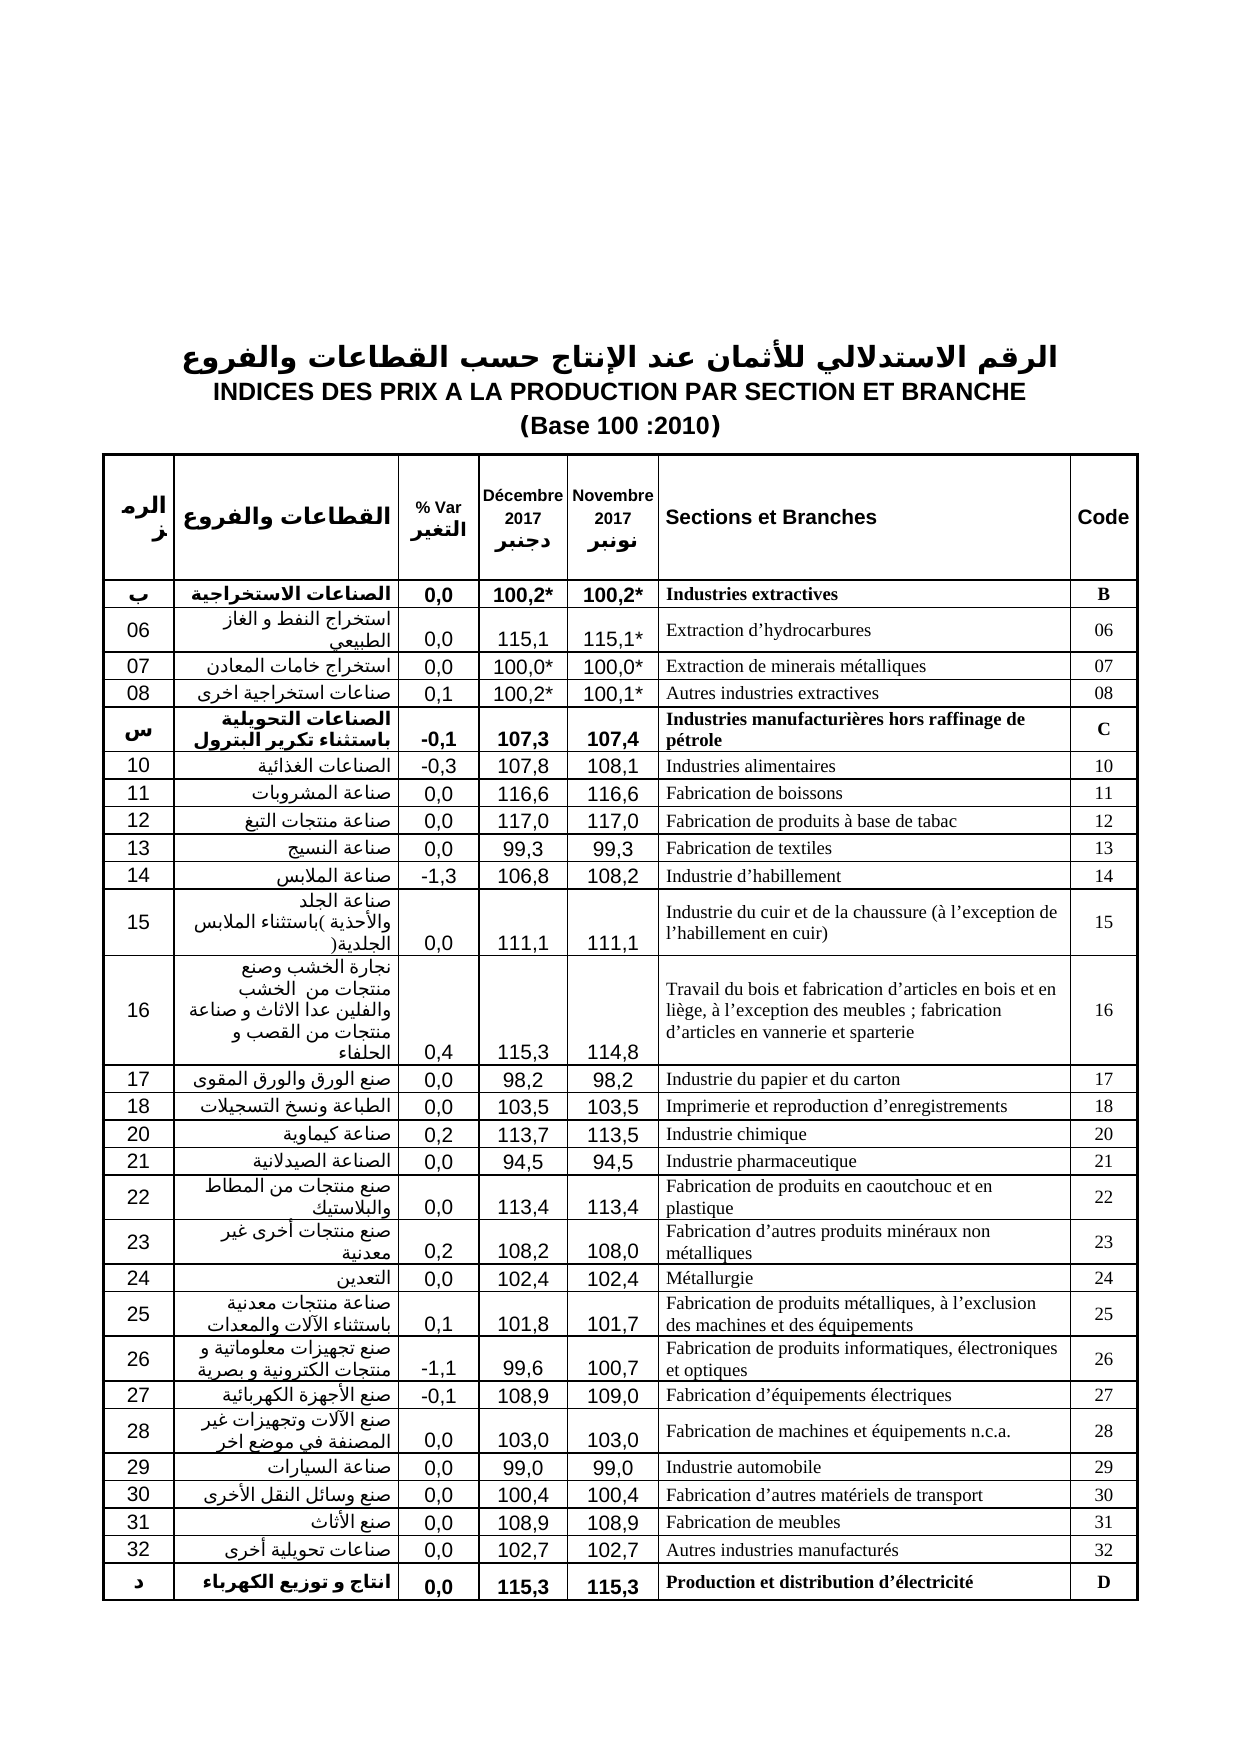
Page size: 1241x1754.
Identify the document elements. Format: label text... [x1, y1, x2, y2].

table_cell Fabrication d’équipements électriques [659, 1382, 1070, 1408]
table_cell 0,0 [399, 1536, 478, 1562]
table_cell صنع وسائل النقل الأخرى [175, 1481, 398, 1507]
table_cell 99,0 [480, 1454, 567, 1480]
table_cell 32 [105, 1536, 173, 1562]
table_cell 06 [105, 608, 173, 651]
table_cell 99,3 [480, 835, 567, 861]
table_cell 100,7 [568, 1337, 658, 1380]
table_cell صناعة الجلد والأحذية )باستثناء الملابس الجلدية( [175, 890, 398, 954]
table_header الرمز [105, 456, 173, 579]
table_cell -0,1 [399, 1382, 478, 1408]
table_cell 102,7 [568, 1536, 658, 1562]
table_cell 31 [105, 1509, 173, 1535]
table_cell 0,0 [399, 835, 478, 861]
table_header Sections et Branches [659, 456, 1070, 579]
table_cell 102,4 [480, 1265, 567, 1291]
table_cell الصناعات التحويلية باستثناء تكرير البترول [175, 708, 398, 751]
table_cell 101,7 [568, 1292, 658, 1335]
table_cell -0,1 [399, 708, 478, 751]
table_cell 115,3 [568, 1564, 658, 1599]
table_cell Extraction de minerais métalliques [659, 653, 1070, 678]
table_cell 100,2* [480, 581, 567, 606]
table_cell صناعة منتجات التبغ [175, 807, 398, 833]
table_cell 108,2 [568, 862, 658, 888]
table_cell -1,3 [399, 862, 478, 888]
text (Base 100 :2010) [148, 407, 1093, 441]
table_cell 12 [1071, 807, 1136, 833]
table_cell صنع منتجات من المطاط والبلاستيك [175, 1176, 398, 1218]
table_cell 30 [1071, 1481, 1136, 1507]
table_cell صناعات تحويلية أخرى [175, 1536, 398, 1562]
table_cell 28 [1071, 1409, 1136, 1452]
table_cell Fabrication de produits informatiques, électroniques et optiques [659, 1337, 1070, 1380]
table_cell ب [105, 581, 173, 606]
table_cell Industrie pharmaceutique [659, 1148, 1070, 1174]
table_cell 29 [105, 1454, 173, 1480]
table_cell 24 [1071, 1265, 1136, 1291]
table_cell 07 [1071, 653, 1136, 678]
table_cell -1,1 [399, 1337, 478, 1380]
table_cell 108,1 [568, 752, 658, 778]
table_cell استخراج خامات المعادن [175, 653, 398, 678]
table_cell 103,5 [480, 1093, 567, 1119]
table_cell 98,2 [568, 1066, 658, 1091]
table_cell 108,9 [480, 1382, 567, 1408]
table_cell التعدين [175, 1265, 398, 1291]
table_cell 102,4 [568, 1265, 658, 1291]
table_cell 28 [105, 1409, 173, 1452]
table_cell Fabrication de machines et équipements n.c.a. [659, 1409, 1070, 1452]
table_cell 100,2* [480, 680, 567, 706]
table_cell 0,0 [399, 1409, 478, 1452]
table_cell 109,0 [568, 1382, 658, 1408]
table_cell 111,1 [568, 890, 658, 954]
table_cell 0,0 [399, 807, 478, 833]
table_cell Fabrication de produits en caoutchouc et en plastique [659, 1176, 1070, 1218]
table_cell Fabrication de produits métalliques, à l’exclusion des machines et des équipements [659, 1292, 1070, 1335]
table_cell 15 [1071, 890, 1136, 954]
table_cell صناعة منتجات معدنية باستثناء الآلات والمعدات [175, 1292, 398, 1335]
table_cell 0,0 [399, 1148, 478, 1174]
table_cell صناعة السيارات [175, 1454, 398, 1480]
table_cell 107,3 [480, 708, 567, 751]
table_cell 115,1 [480, 608, 567, 651]
table_cell Industrie d’habillement [659, 862, 1070, 888]
table_cell صنع الأثاث [175, 1509, 398, 1535]
table_cell 21 [105, 1148, 173, 1174]
table_cell 10 [1071, 752, 1136, 778]
table_cell 113,7 [480, 1121, 567, 1146]
table_cell صناعة الملابس [175, 862, 398, 888]
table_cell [659, 1564, 1070, 1599]
table_cell Industrie chimique [659, 1121, 1070, 1146]
table_cell Travail du bois et fabrication d’articles en bois et en liège, à l’exception des meubles ; fabrication d’articles en vannerie et sparterie [659, 956, 1070, 1064]
table_cell صنع الآلات وتجهيزات غير المصنفة في موضع اخر [175, 1409, 398, 1452]
table_cell الطباعة ونسخ التسجيلات [175, 1093, 398, 1119]
table_cell 0,0 [399, 1176, 478, 1218]
table_cell Extraction d’hydrocarbures [659, 608, 1070, 651]
table_cell Autres industries extractives [659, 680, 1070, 706]
table_cell 11 [105, 780, 173, 806]
table_cell 13 [1071, 835, 1136, 861]
table_cell Industries alimentaires [659, 752, 1070, 778]
table_cell صنع الأجهزة الكهربائية [175, 1382, 398, 1408]
table_cell 29 [1071, 1454, 1136, 1480]
table_cell استخراج النفط و الغاز الطبيعي [175, 608, 398, 651]
table_cell 08 [105, 680, 173, 706]
table_cell 0,2 [399, 1121, 478, 1146]
table_cell 0,1 [399, 680, 478, 706]
table_cell 16 [105, 956, 173, 1064]
table_cell 101,8 [480, 1292, 567, 1335]
table_cell 0,4 [399, 956, 478, 1064]
table_cell صناعات استخراجية اخرى [175, 680, 398, 706]
table_cell س [105, 708, 173, 751]
table_cell 107,4 [568, 708, 658, 751]
table_cell B [1071, 581, 1136, 606]
table_cell 100,2* [568, 581, 658, 606]
table_cell 117,0 [480, 807, 567, 833]
table_cell 113,4 [568, 1176, 658, 1218]
table_cell 11 [1071, 780, 1136, 806]
table_cell 108,2 [480, 1220, 567, 1263]
table_cell 18 [1071, 1093, 1136, 1119]
table_cell 24 [105, 1265, 173, 1291]
table_cell 18 [105, 1093, 173, 1119]
table_cell 22 [105, 1176, 173, 1218]
table_cell 108,9 [568, 1509, 658, 1535]
table_cell Industries extractives [659, 581, 1070, 606]
table_cell 27 [105, 1382, 173, 1408]
table_cell 17 [105, 1066, 173, 1091]
table_cell 20 [105, 1121, 173, 1146]
table_cell 26 [1071, 1337, 1136, 1380]
table_cell Fabrication d’autres matériels de transport [659, 1481, 1070, 1507]
table_cell 15 [105, 890, 173, 954]
table_cell 100,1* [568, 680, 658, 706]
text INDICES DES PRIX A SECTION ET BRANCHE [148, 374, 1093, 407]
table_cell 115,3 [480, 956, 567, 1064]
table_cell Fabrication de textiles [659, 835, 1070, 861]
table_cell Industrie du papier et du carton [659, 1066, 1070, 1091]
table_cell 111,1 [480, 890, 567, 954]
table_cell 0,0 [399, 890, 478, 954]
table_cell Fabrication de meubles [659, 1509, 1070, 1535]
table_header Code [1071, 456, 1136, 579]
table_cell 106,8 [480, 862, 567, 888]
table_cell 22 [1071, 1176, 1136, 1218]
table_cell 12 [105, 807, 173, 833]
table_cell 25 [105, 1292, 173, 1335]
table_cell 21 [1071, 1148, 1136, 1174]
table_cell D [1071, 1564, 1136, 1599]
table_cell 107,8 [480, 752, 567, 778]
table_cell 26 [105, 1337, 173, 1380]
text الرقم الاستدلالي للأثمان عند الإنتاج حسب القطاعات والفروع [148, 340, 1093, 374]
table_cell 98,2 [480, 1066, 567, 1091]
table_cell 23 [1071, 1220, 1136, 1263]
table_cell 07 [105, 653, 173, 678]
table_cell 0,0 [399, 1093, 478, 1119]
table_cell Imprimerie et reproduction d’enregistrements [659, 1093, 1070, 1119]
table_cell Industrie automobile [659, 1454, 1070, 1480]
table_cell 116,6 [480, 780, 567, 806]
table_header Novembre 2017 نونبر [568, 456, 658, 579]
table_cell 0,0 [399, 608, 478, 651]
table_cell 14 [105, 862, 173, 888]
table_cell Métallurgie [659, 1265, 1070, 1291]
table_cell د [105, 1564, 173, 1599]
table_cell 20 [1071, 1121, 1136, 1146]
table_cell 99,3 [568, 835, 658, 861]
table_cell 31 [1071, 1509, 1136, 1535]
table_cell 0,0 [399, 1564, 478, 1599]
table_cell 0,0 [399, 1509, 478, 1535]
table_cell C [1071, 708, 1136, 751]
table_cell 115,3 [480, 1564, 567, 1599]
table_cell Fabrication de produits à base de tabac [659, 807, 1070, 833]
table_cell 116,6 [568, 780, 658, 806]
table_cell 114,8 [568, 956, 658, 1064]
table_cell صنع تجهيزات معلوماتية و منتجات الكترونية و بصرية [175, 1337, 398, 1380]
table_cell 0,0 [399, 1265, 478, 1291]
table_cell 17 [1071, 1066, 1136, 1091]
table_header Décembre 2017 دجنبر [480, 456, 567, 579]
table_cell 99,6 [480, 1337, 567, 1380]
table_cell 0,0 [399, 1066, 478, 1091]
table_cell 94,5 [568, 1148, 658, 1174]
table_cell 0,0 [399, 780, 478, 806]
table_cell 16 [1071, 956, 1136, 1064]
table_cell 103,0 [568, 1409, 658, 1452]
table_cell Fabrication d’autres produits minéraux non métalliques [659, 1220, 1070, 1263]
table_cell 102,7 [480, 1536, 567, 1562]
table_cell 0,0 [399, 1454, 478, 1480]
table_cell 08 [1071, 680, 1136, 706]
table_cell صنع منتجات أخرى غير معدنية [175, 1220, 398, 1263]
table_cell 113,5 [568, 1121, 658, 1146]
table_cell 94,5 [480, 1148, 567, 1174]
table_cell نجارة الخشب وصنع منتجات من الخشب والفلين عدا الاثاث و صناعة منتجات من القصب و الحلفاء [175, 956, 398, 1064]
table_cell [175, 1564, 398, 1599]
table_cell 25 [1071, 1292, 1136, 1335]
table_cell 100,0* [480, 653, 567, 678]
table_cell 103,5 [568, 1093, 658, 1119]
table_cell 0,0 [399, 1481, 478, 1507]
table_cell صناعة المشروبات [175, 780, 398, 806]
table_cell 99,0 [568, 1454, 658, 1480]
table_cell 100,0* [568, 653, 658, 678]
table_cell 113,4 [480, 1176, 567, 1218]
table_cell صناعة النسيج [175, 835, 398, 861]
table_cell الصناعة الصيدلانية [175, 1148, 398, 1174]
table_cell 100,4 [568, 1481, 658, 1507]
table_cell 30 [105, 1481, 173, 1507]
table_cell صنع الورق والورق المقوى [175, 1066, 398, 1091]
table_cell Autres industries manufacturés [659, 1536, 1070, 1562]
table_header Var % التغير [399, 456, 478, 579]
table_cell 0,1 [399, 1292, 478, 1335]
table_cell 13 [105, 835, 173, 861]
table_cell 108,0 [568, 1220, 658, 1263]
table_header القطاعات والفروع [175, 456, 398, 579]
table_cell Industries manufacturières hors raffinage de pétrole [659, 708, 1070, 751]
table_cell صناعة كيماوية [175, 1121, 398, 1146]
table_cell 10 [105, 752, 173, 778]
table_cell 108,9 [480, 1509, 567, 1535]
table_cell Industrie du cuir et de la chaussure (à l’exception de l’habillement en cuir) [659, 890, 1070, 954]
table_cell 115,1* [568, 608, 658, 651]
table_cell 100,4 [480, 1481, 567, 1507]
table_cell 0,0 [399, 581, 478, 606]
table_cell 14 [1071, 862, 1136, 888]
table_cell 32 [1071, 1536, 1136, 1562]
table_cell -0,3 [399, 752, 478, 778]
table_cell 23 [105, 1220, 173, 1263]
table_cell 0,2 [399, 1220, 478, 1263]
table_cell 103,0 [480, 1409, 567, 1452]
table_cell الصناعات الغذائية [175, 752, 398, 778]
table_cell 0,0 [399, 653, 478, 678]
table_cell 06 [1071, 608, 1136, 651]
table_cell الصناعات الاستخراجية [175, 581, 398, 606]
table_cell 117,0 [568, 807, 658, 833]
table_cell 27 [1071, 1382, 1136, 1408]
table_cell Fabrication de boissons [659, 780, 1070, 806]
